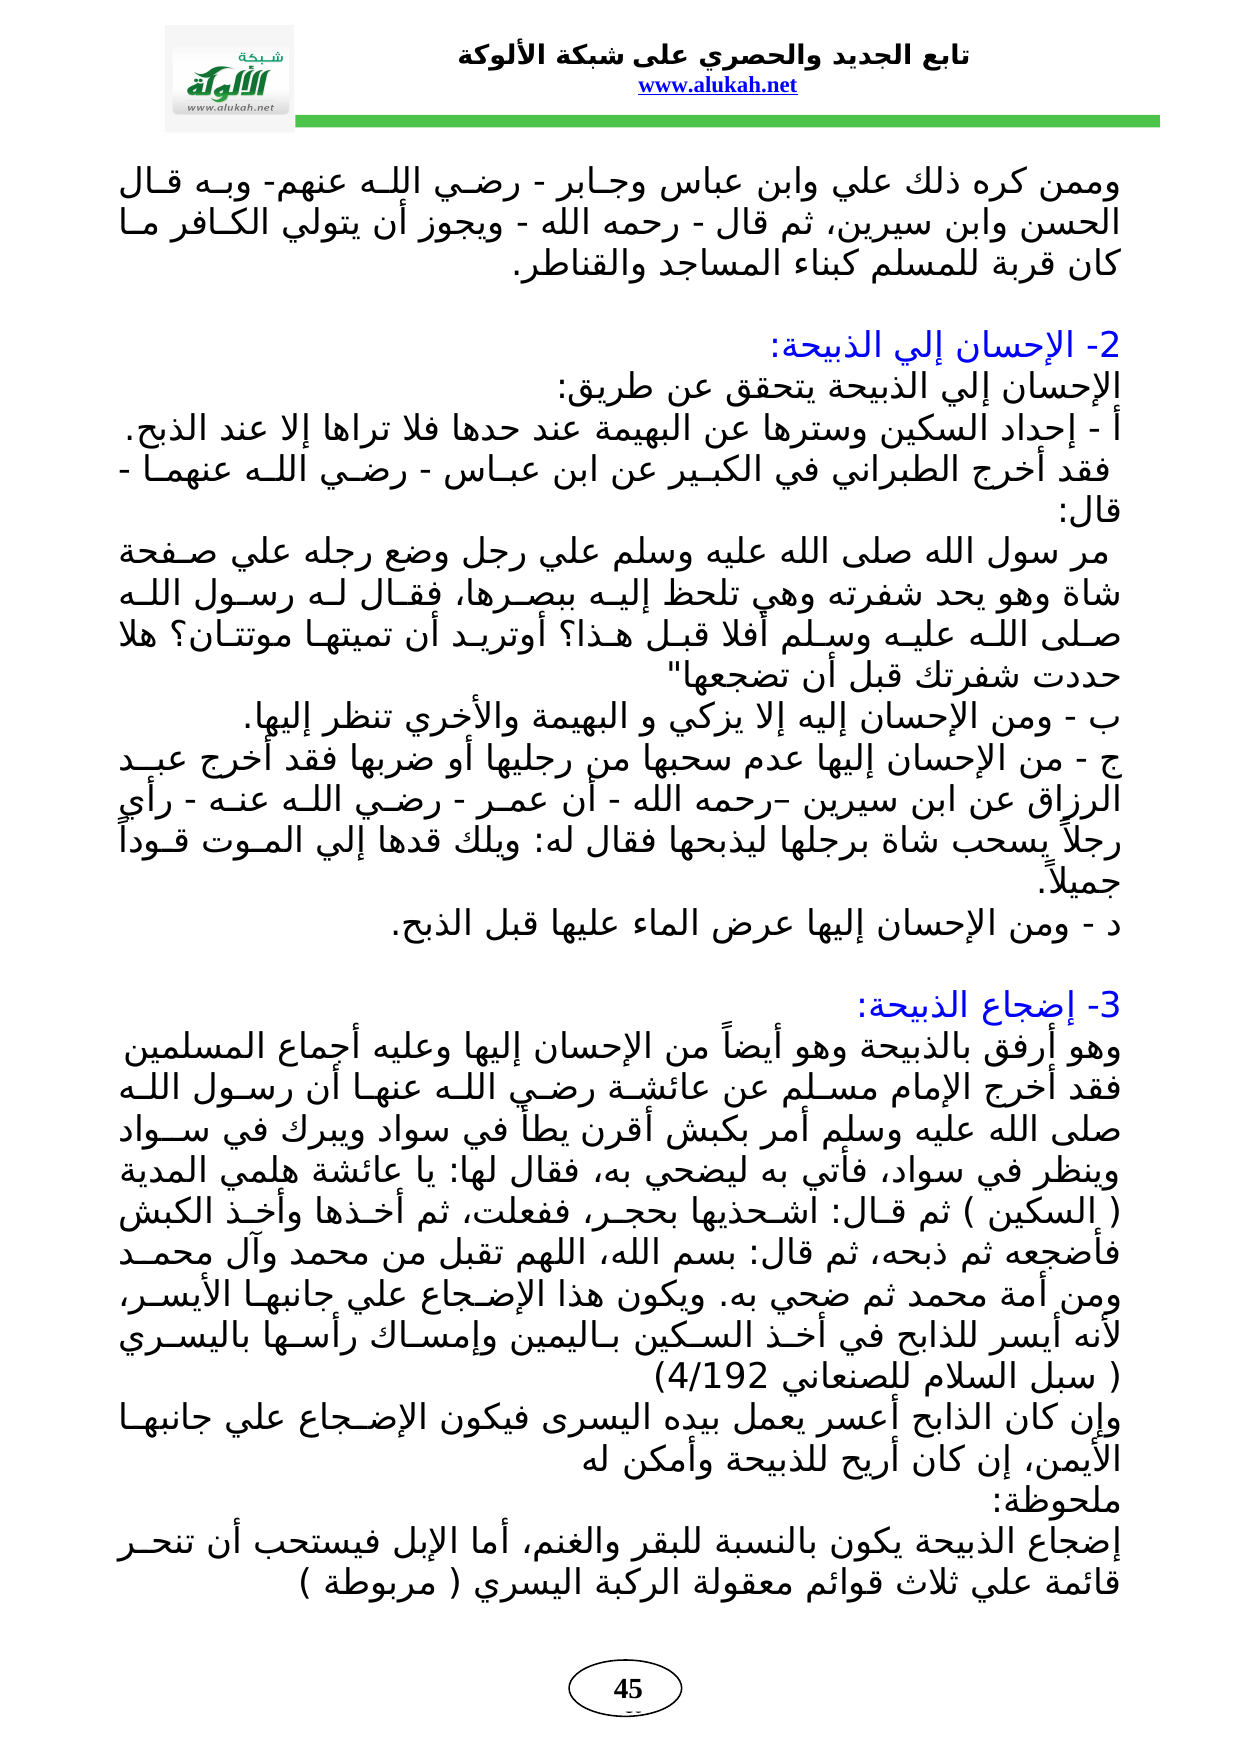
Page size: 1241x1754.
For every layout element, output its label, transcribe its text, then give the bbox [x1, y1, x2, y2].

text فقد أخرج الإمام مسلم عن عائشة رضي الله عنها أن رسول الله صلى الله عليه وسلم أمر بكبش أقرن يطأ في سواد ويبرك في سواد وينظر في سواد، فأتي به ليضحي به، فقال لها: يا عائشة هلمي المدية ( السكين ) ثم قال: اشحذيها بحجر، ففعلت، ثم أخذها وأخذ الكبش فأضجعه ثم ذبحه، ثم قال: بسم الله، اللهم تقبل من محمد وآل محمد ومن أمة محمد ثم ضحي به. ويكون هذا الإضجاع علي جانبها الأيسر، لأنه أيسر للذابح في أخذ السكين باليمين وإمساك رأسها باليسري ( سبل السلام للصنعاني 4/192) [118, 1067, 1122, 1397]
text وهو أرفق بالذبيحة وهو أيضاً من الإحسان إليها وعليه أجماع المسلمين [118, 1026, 1122, 1067]
text وممن كره ذلك علي وابن عباس وجابر - رضي الله عنهم- وبه قال الحسن وابن سيرين، ثم قال - رحمه الله - ويجوز أن يتولي الكافر ما كان قربة للمسلم كبناء المساجد والقناطر. [118, 160, 1122, 284]
text الإحسان إلي الذبيحة يتحقق عن طريق: [118, 366, 1122, 407]
text د - ومن الإحسان إليها عرض الماء عليها قبل الذبح. [118, 902, 1122, 943]
text ج - من الإحسان إليها عدم سحبها من رجليها أو ضربها فقد أخرج عبد الرزاق عن ابن سيرين –رحمه الله - أن عمر - رضي الله عنه - رأي رجلاً يسحب شاة برجلها ليذبحها فقال له: ويلك قدها إلي الموت قوداً جميلاً. [118, 737, 1122, 902]
text ملحوظة: [118, 1479, 1122, 1521]
text وإن كان الذابح أعسر يعمل بيده اليسرى فيكون الإضجاع علي جانبها الأيمن، إن كان أريح للذبيحة وأمكن له [118, 1397, 1122, 1479]
text 2- الإحسان إلي الذبيحة: [118, 325, 1122, 366]
text أ - إحداد السكين وسترها عن البهيمة عند حدها فلا تراها إلا عند الذبح. [118, 407, 1122, 448]
text مر سول الله صلى الله عليه وسلم علي رجل وضع رجله علي صفحة شاة وهو يحد شفرته وهي تلحظ إليه ببصرها، فقال له رسول الله صلى الله عليه وسلم أفلا قبل هذا؟ أوتريد أن تميتها موتتان؟ هلا حددت شفرتك قبل أن تضجعها" [118, 531, 1122, 696]
text إضجاع الذبيحة يكون بالنسبة للبقر والغنم، أما الإبل فيستحب أن تنحر قائمة علي ثلاث قوائم معقولة الركبة اليسري ( مربوطة ) [118, 1521, 1122, 1603]
text 3- إضجاع الذبيحة: [118, 984, 1122, 1026]
text فقد أخرج الطبراني في الكبير عن ابن عباس - رضي الله عنهما - قال: [118, 448, 1122, 531]
text ب - ومن الإحسان إليه إلا يزكي و البهيمة والأخري تنظر إليها. [118, 696, 1122, 737]
